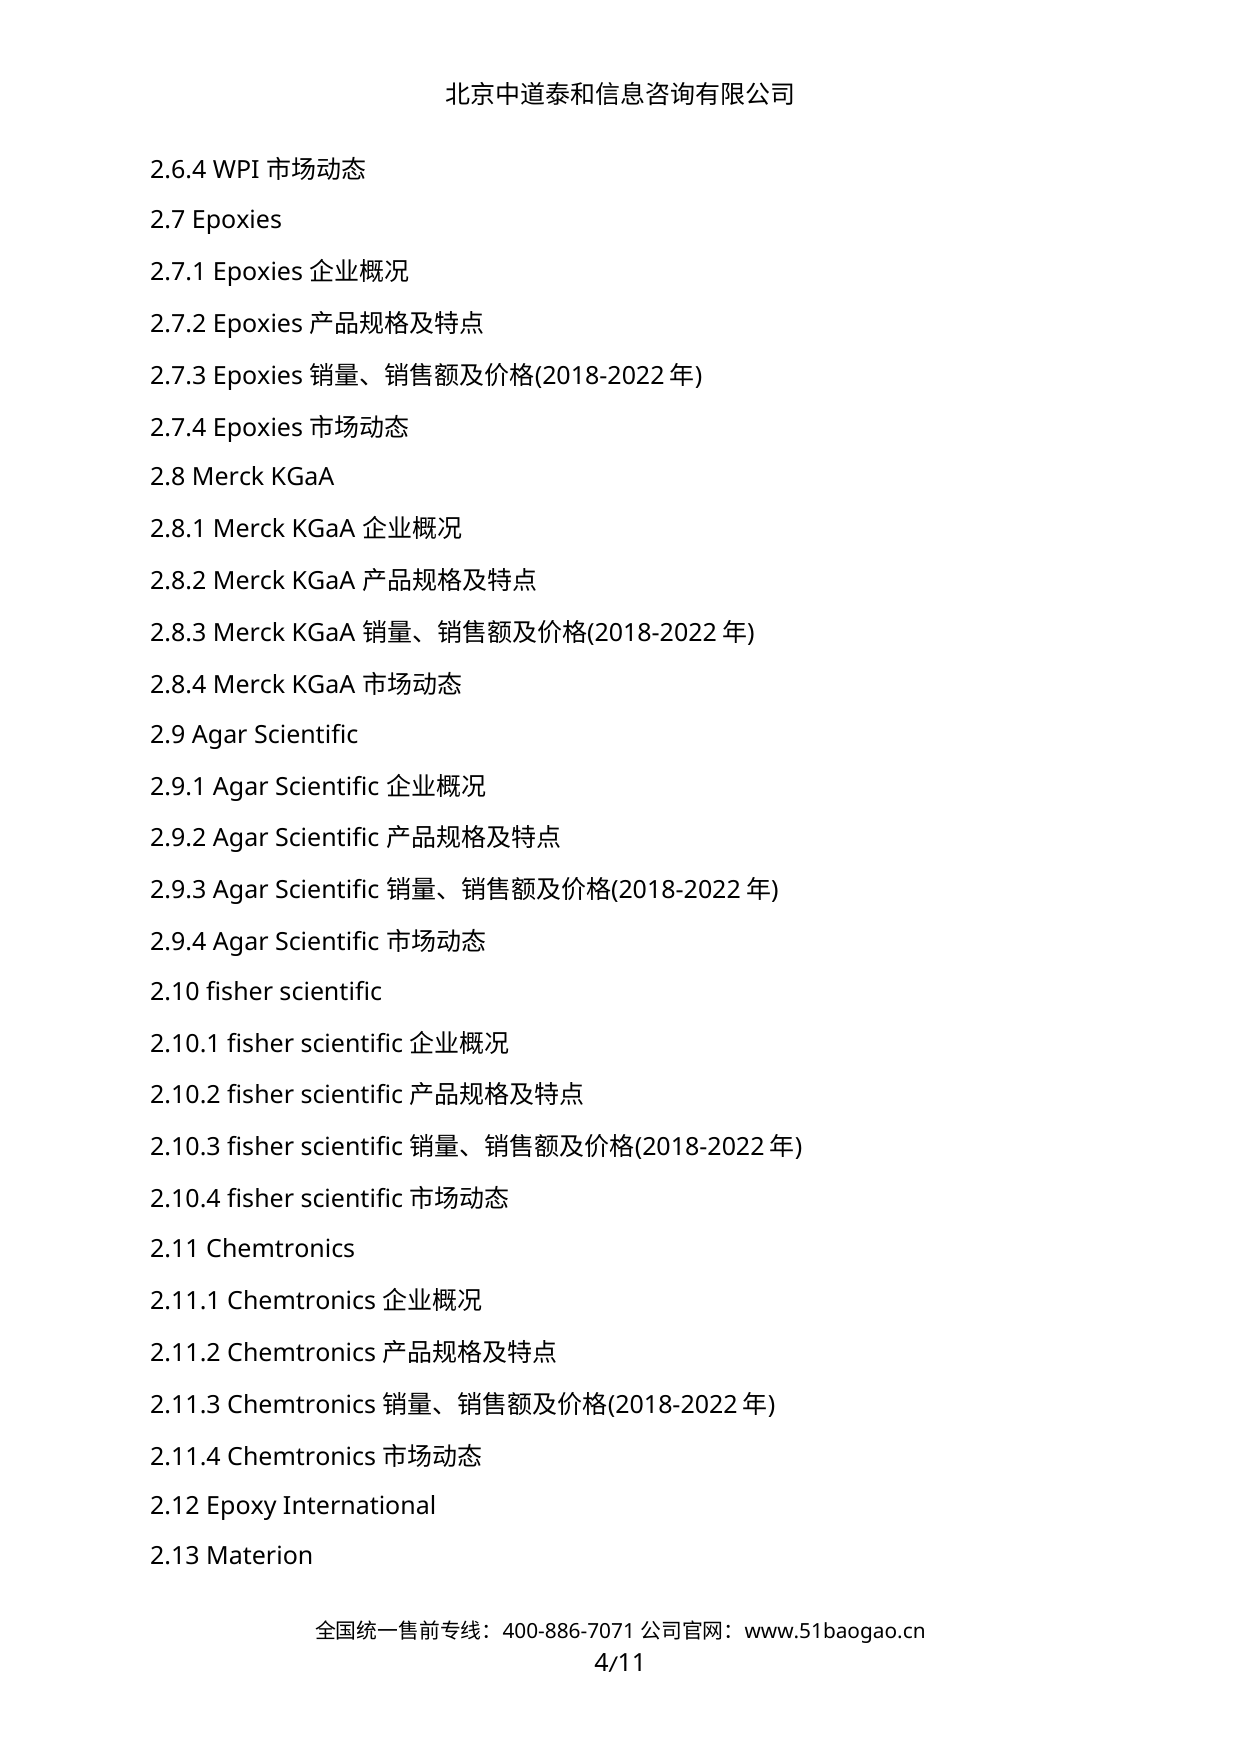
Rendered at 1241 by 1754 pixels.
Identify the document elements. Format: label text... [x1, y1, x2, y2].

text 2.8 Merck KGaA [150, 459, 1090, 493]
text 2.9.3 Agar Scientific 销量、销售额及价格(2018-2022年) [150, 870, 1090, 906]
text 2.11.1 Chemtronics 企业概况 [150, 1280, 1090, 1317]
text 2.11.2 Chemtronics 产品规格及特点 [150, 1332, 1090, 1368]
text 2.10 fisher scientific [150, 973, 1090, 1007]
text 2.7 Epoxies [150, 202, 1090, 236]
text 2.8.2 Merck KGaA 产品规格及特点 [150, 561, 1090, 597]
text 2.10.4 fisher scientific 市场动态 [150, 1179, 1090, 1215]
text 2.10.2 fisher scientific 产品规格及特点 [150, 1075, 1090, 1111]
text 2.11.3 Chemtronics 销量、销售额及价格(2018-2022年) [150, 1384, 1090, 1420]
text 2.12 Epoxy International [150, 1488, 1090, 1522]
text 2.10.1 fisher scientific 企业概况 [150, 1023, 1090, 1059]
text 2.7.1 Epoxies 企业概况 [150, 252, 1090, 288]
text 2.7.3 Epoxies 销量、销售额及价格(2018-2022年) [150, 355, 1090, 392]
text 2.9 Agar Scientific [150, 716, 1090, 750]
text 2.11 Chemtronics [150, 1231, 1090, 1265]
text 2.13 Materion [150, 1537, 1090, 1572]
text 2.6.4 WPI 市场动态 [150, 150, 1090, 186]
text 2.9.2 Agar Scientific 产品规格及特点 [150, 818, 1090, 854]
text 2.7.2 Epoxies 产品规格及特点 [150, 303, 1090, 340]
text 2.9.4 Agar Scientific 市场动态 [150, 922, 1090, 958]
text 2.9.1 Agar Scientific 企业概况 [150, 766, 1090, 802]
text 2.8.4 Merck KGaA 市场动态 [150, 664, 1090, 701]
text 2.8.1 Merck KGaA 企业概况 [150, 509, 1090, 545]
text 2.11.4 Chemtronics 市场动态 [150, 1436, 1090, 1472]
text 2.7.4 Epoxies 市场动态 [150, 407, 1090, 443]
text 2.10.3 fisher scientific 销量、销售额及价格(2018-2022年) [150, 1127, 1090, 1163]
text 2.8.3 Merck KGaA 销量、销售额及价格(2018-2022年) [150, 612, 1090, 649]
